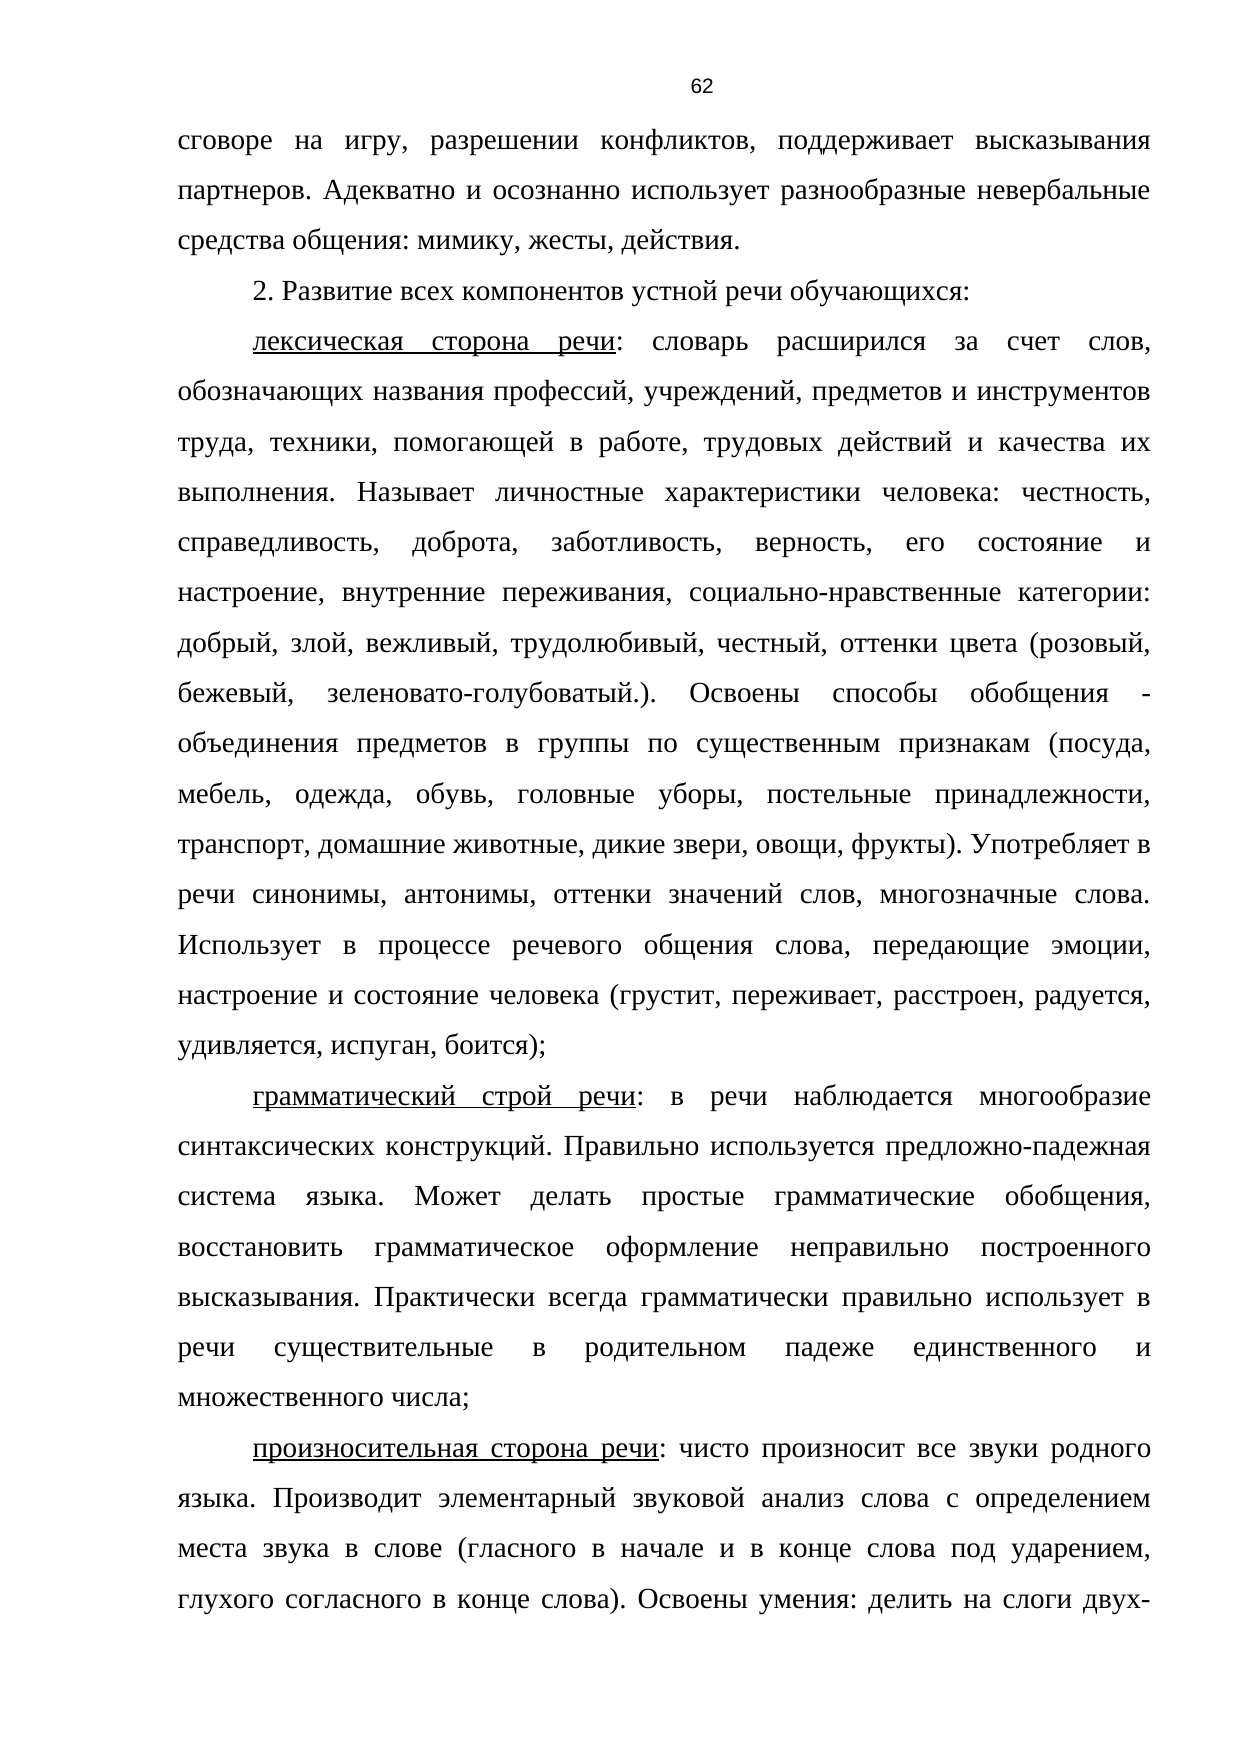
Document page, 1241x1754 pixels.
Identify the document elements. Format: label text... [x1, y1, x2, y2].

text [177, 122, 1152, 256]
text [177, 1430, 1152, 1614]
text 2. Развитие всех компонентов устной речи обучающихся: [177, 273, 1152, 306]
text грамматический строй речи: в речи наблюдается многообразие синтаксических конструкций. Правильно используется предложно-падежная система языка. Может делать простые грамматические обобщения, восстановить грамматическое оформление неправильно построенного высказывания. Практически всегда грамматически правильно использует в речи существительные в родительном падеже единственного и множественного числа; [177, 1078, 1152, 1413]
text лексическая сторона речи: словарь расширился за счет слов, обозначающих названия профессий, учреждений, предметов и инструментов труда, техники, помогающей в работе, трудовых действий и качества их выполнения. Называет личностные характеристики человека: честность, справедливость, доброта, заботливость, верность, его состояние и настроение, внутренние переживания, социально-нравственные категории: добрый, злой, вежливый, трудолюбивый, честный, оттенки цвета (розовый, бежевый, зеленовато-голубоватый.). Освоены способы обобщения - объединения предметов в группы по существенным признакам (посуда, мебель, одежда, обувь, головные уборы, постельные принадлежности, транспорт, домашние животные, дикие звери, овощи, фрукты). Употребляет в речи синонимы, антонимы, оттенки значений слов, многозначные слова. Использует в процессе речевого общения слова, передающие эмоции, настроение и состояние человека (грустит, переживает, расстроен, радуется, удивляется, испуган, боится); [177, 323, 1152, 1061]
